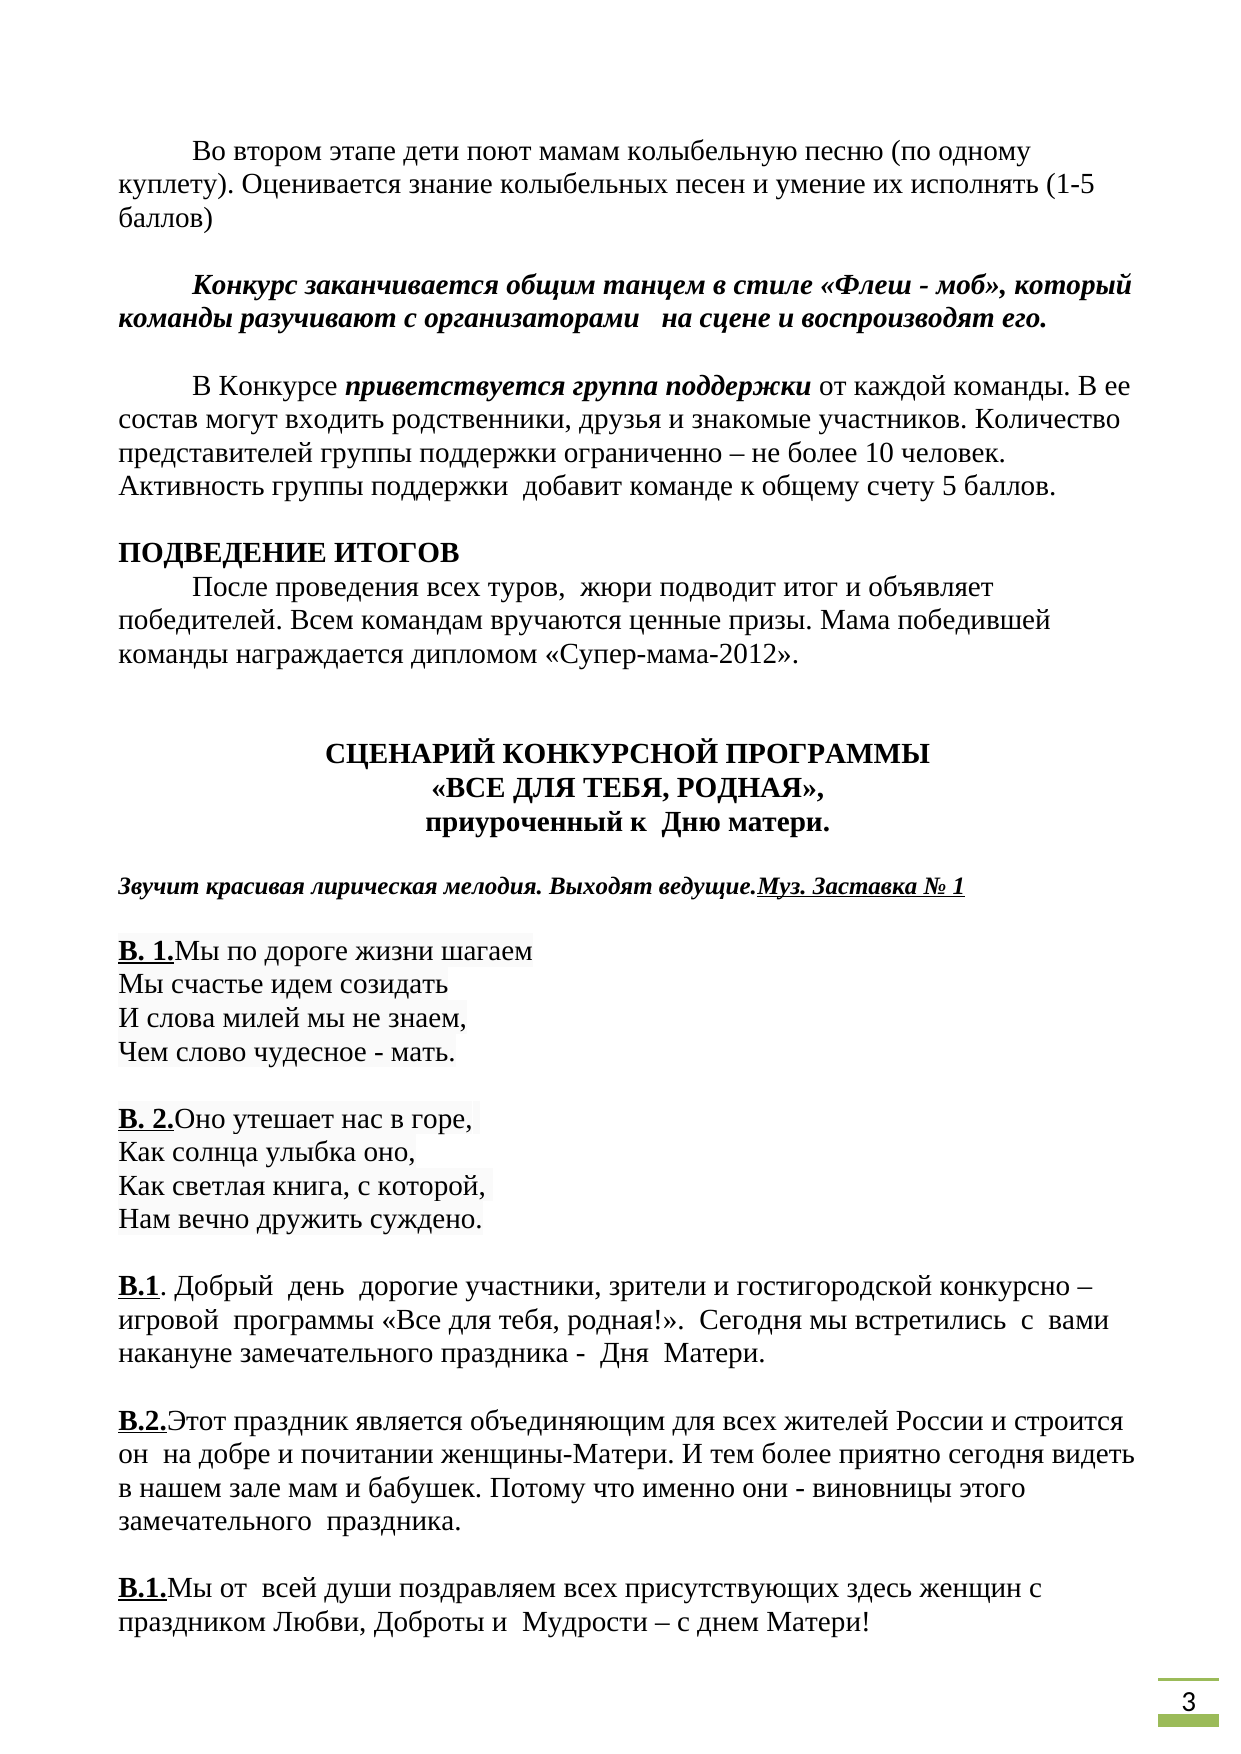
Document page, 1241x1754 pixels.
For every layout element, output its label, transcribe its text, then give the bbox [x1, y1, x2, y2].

text В. 1.Мы по дороге жизни шагаем Мы счастье идем созидать И слова милей мы не знаем, Чем слово чудесное - мать. В. 2.Оно утешает нас в горе, Как солнца улыбка оно, Как светлая книга, с которой, Нам вечно дружить суждено. В.1. Добрый день дорогие участники, зрители и гостигородской конкурсно – игровой программы «Все для тебя, родная!». Сегодня мы встретились с вами накануне замечательного праздника - Дня Матери. [118, 899, 1137, 1369]
text В Конкурсе приветствуется группа поддержки от каждой команды. В ее состав могут входить родственники, друзья и знакомые участников. Количество представителей группы поддержки ограниченно – не более 10 человек. Активность группы поддержки добавит команде к общему счету 5 баллов. [118, 368, 1137, 502]
text СЦЕНАРИЙ КОНКУРСНОЙ ПРОГРАММЫ [118, 737, 1137, 770]
text Звучит красивая лирическая мелодия. Выходят ведущие.Муз. Заставка № 1 [118, 871, 1137, 899]
text В.2.Этот праздник является объединяющим для всех жителей России и строится он на добре и почитании женщины-Матери. И тем более приятно сегодня видеть в нашем зале мам и бабушек. Потому что именно они - виновницы этого замечательного праздника. [118, 1403, 1137, 1537]
text приуроченный к Дню матери. [118, 804, 1137, 837]
text В.1.Мы от всей души поздравляем всех присутствующих здесь женщин с праздником Любви, Доброты и Мудрости – с днем Матери! [118, 1570, 1137, 1637]
text Конкурс заканчивается общим танцем в стиле «Флеш - моб», который команды разучивают с организаторами на сцене и воспроизводят его. [118, 267, 1137, 334]
text После проведения всех туров, жюри подводит итог и объявляет победителей. Всем командам вручаются ценные призы. Мама победившей команды награждается дипломом «Супер-мама-2012». [118, 569, 1137, 669]
text «ВСЕ ДЛЯ ТЕБЯ, РОДНАЯ», [118, 770, 1137, 804]
text Во втором этапе дети поют мамам колыбельную песню (по одному куплету). Оценивается знание колыбельных песен и умение их исполнять (1-5 баллов) [118, 133, 1137, 233]
text ПОДВЕДЕНИЕ ИТОГОВ [118, 502, 1137, 569]
